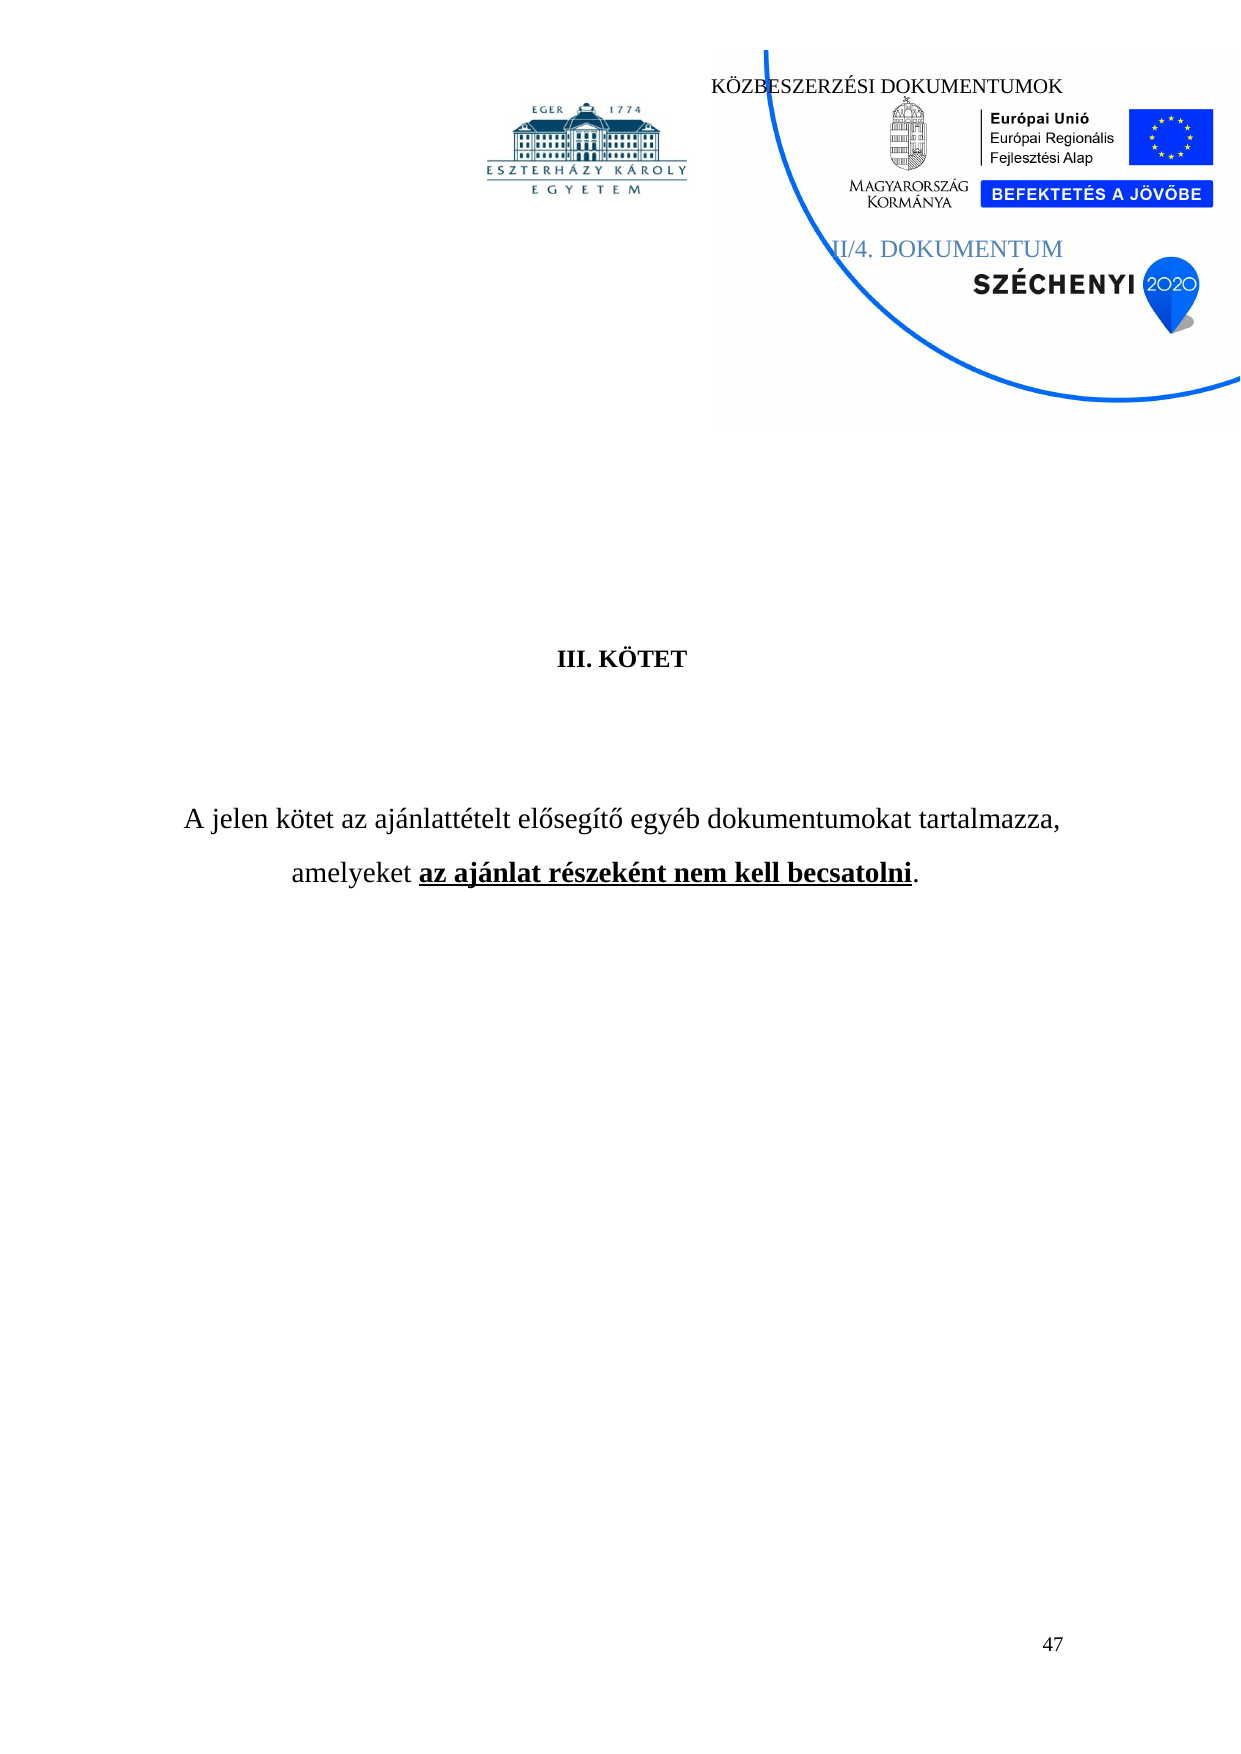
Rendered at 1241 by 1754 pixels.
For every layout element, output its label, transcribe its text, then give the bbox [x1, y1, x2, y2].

text II/4. DOKUMENTUM [148, 234, 1063, 263]
picture [716, 50, 1241, 431]
text A jelen kötet az ajánlattételt elősegítő egyéb dokumentumokat tartalmazza, amelyeket az ajánlat részeként nem kell becsatolni. [148, 781, 1063, 889]
picture [483, 97, 690, 200]
text III. KÖTET [148, 619, 1063, 673]
